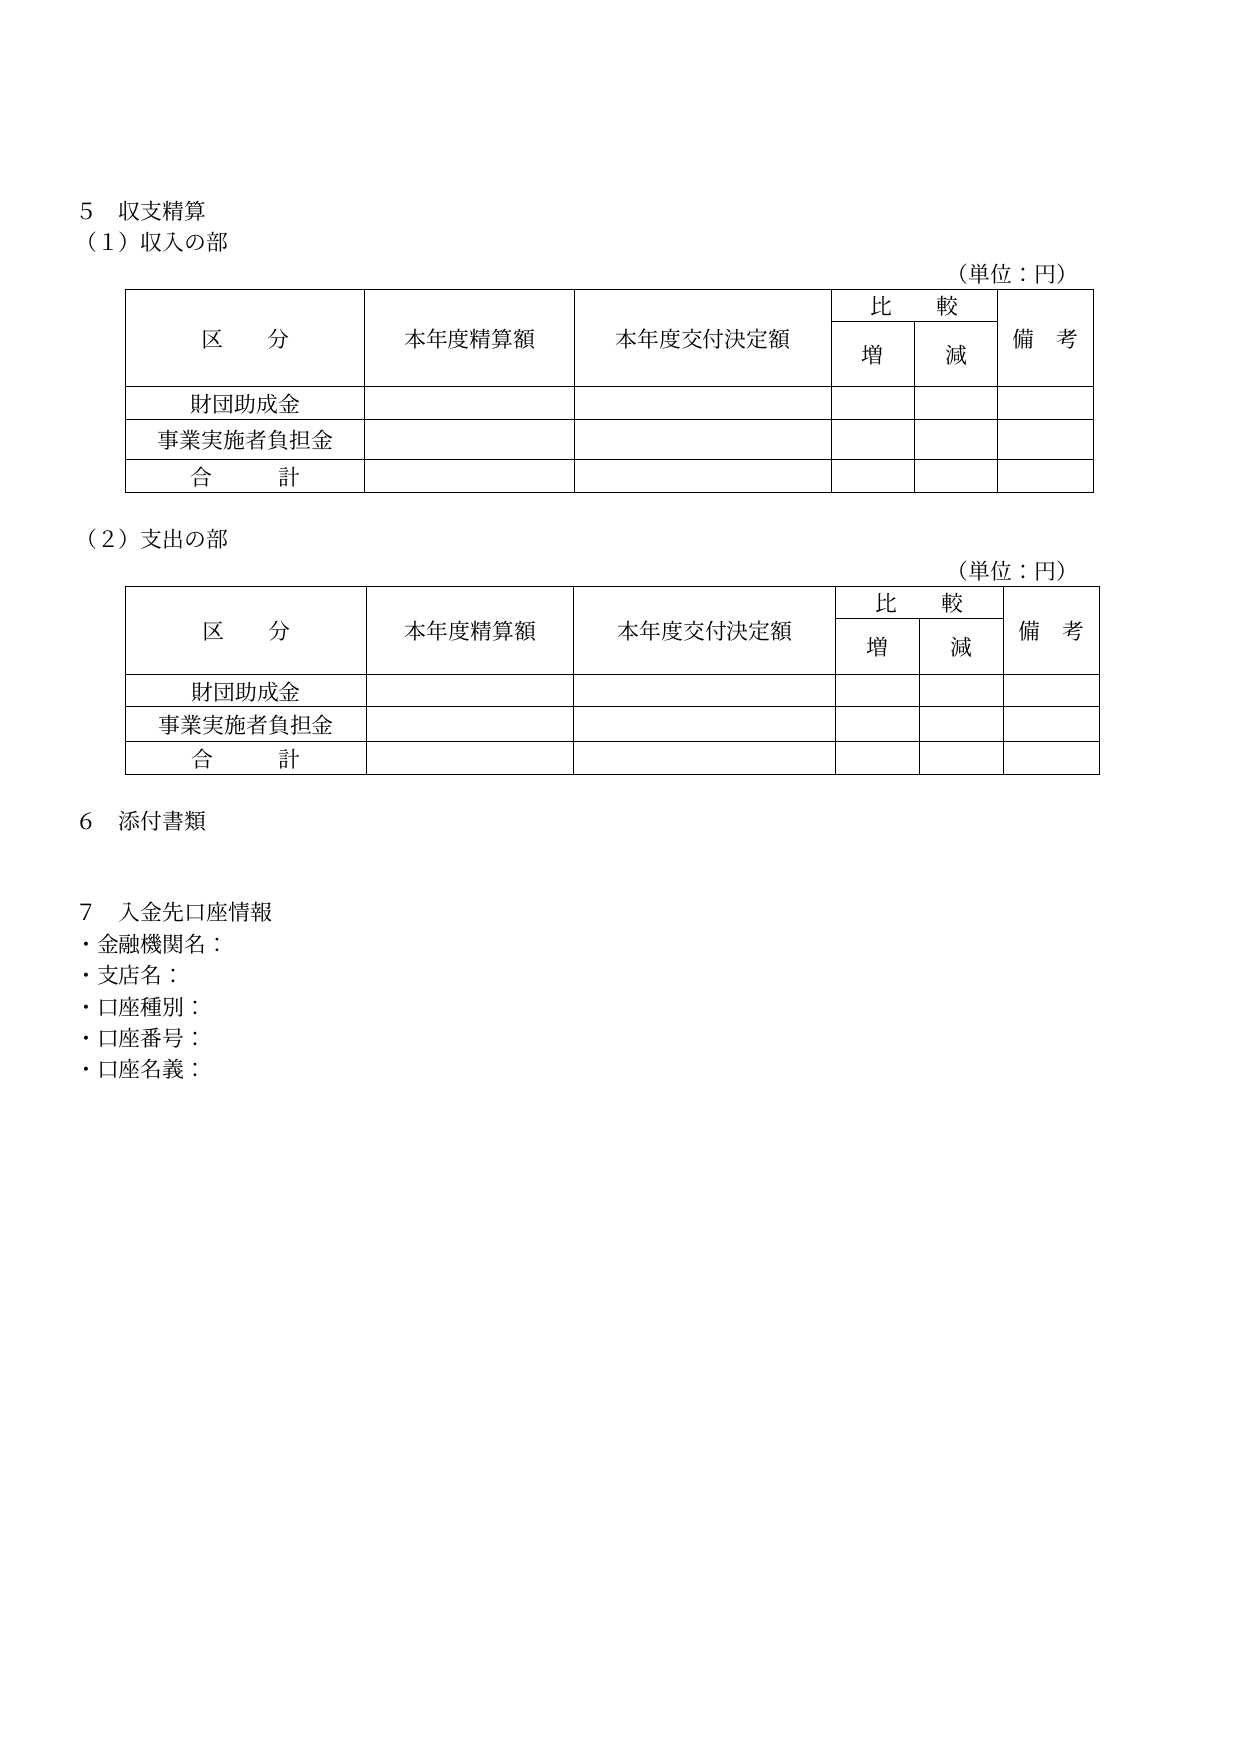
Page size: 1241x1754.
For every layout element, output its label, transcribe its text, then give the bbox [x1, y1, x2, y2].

table_cell [836, 675, 919, 706]
table_cell [836, 742, 919, 773]
table_header 本年度交付決定額 [574, 587, 835, 674]
text ７ 入金先口座情報 [75, 895, 1165, 927]
text （単位：円） [425, 257, 1078, 288]
table_cell [575, 387, 831, 418]
table_header 比 較 [836, 587, 1003, 618]
table_header 本年度精算額 [365, 290, 574, 386]
text ・口座種別： [75, 990, 1165, 1021]
table_cell [832, 387, 914, 418]
table_cell [920, 707, 1003, 741]
table_cell 財団助成金 [126, 387, 364, 418]
table_cell 事業実施者負担金 [126, 707, 366, 741]
table_header 本年度交付決定額 [575, 290, 831, 386]
table_cell 財団助成金 [126, 675, 366, 706]
table_cell [575, 460, 831, 492]
table_cell [1004, 707, 1099, 741]
table_cell [832, 420, 914, 459]
text ５ 収支精算 [75, 194, 1165, 226]
table_cell [1004, 742, 1099, 773]
table_header 区 分 [126, 587, 366, 674]
text （１）収入の部 [75, 226, 1165, 257]
text （単位：円） [425, 554, 1078, 586]
table_cell [365, 387, 574, 418]
text ・口座番号： [75, 1021, 1165, 1053]
table_cell 合 計 [126, 460, 364, 492]
table_cell [574, 707, 835, 741]
table_cell 減 [915, 322, 997, 386]
table_cell [832, 460, 914, 492]
table_cell [367, 707, 573, 741]
table_cell [915, 460, 997, 492]
table_header 本年度精算額 [367, 587, 573, 674]
table_cell [915, 420, 997, 459]
table_cell [1004, 675, 1099, 706]
table_header 備 考 [998, 290, 1093, 386]
text ６ 添付書類 [75, 804, 1165, 836]
table_cell [998, 460, 1093, 492]
table_cell [836, 707, 919, 741]
text （２）支出の部 [75, 523, 1165, 554]
table_cell [365, 460, 574, 492]
table_cell [367, 675, 573, 706]
table_cell [365, 420, 574, 459]
text ・金融機関名： [75, 927, 1165, 958]
table_cell [367, 742, 573, 773]
table_cell 事業実施者負担金 [126, 420, 364, 459]
table_header 比 較 [832, 290, 997, 321]
table_cell [998, 420, 1093, 459]
text ・支店名： [75, 958, 1165, 990]
table_cell 増 [832, 322, 914, 386]
text ・口座名義： [75, 1053, 1165, 1084]
table_cell [998, 387, 1093, 418]
table_header 備 考 [1004, 587, 1099, 674]
table_cell [575, 420, 831, 459]
table_cell 合 計 [126, 742, 366, 773]
table_cell 減 [920, 619, 1003, 674]
table_cell [920, 675, 1003, 706]
table_cell [915, 387, 997, 418]
table_cell 増 [836, 619, 919, 674]
table_cell [920, 742, 1003, 773]
table_cell [574, 742, 835, 773]
table_cell [574, 675, 835, 706]
table_header 区 分 [126, 290, 364, 386]
